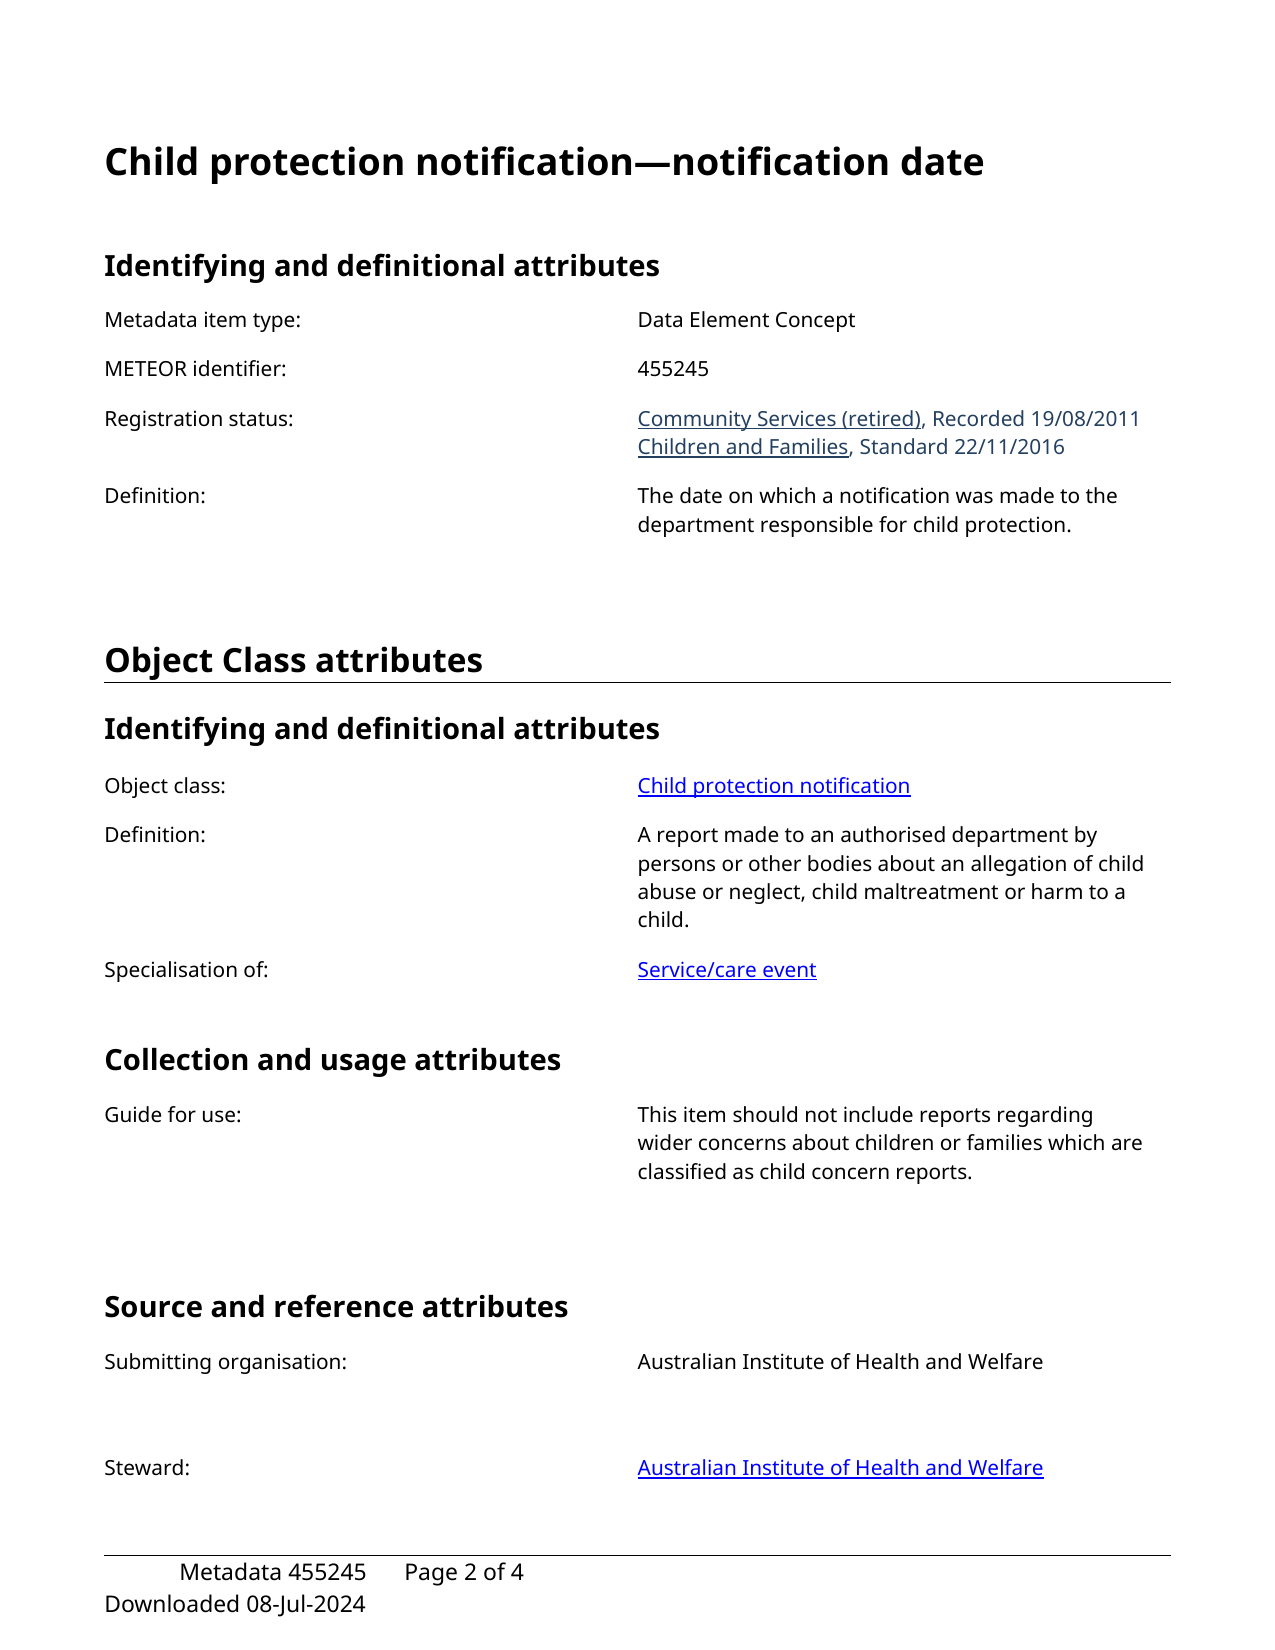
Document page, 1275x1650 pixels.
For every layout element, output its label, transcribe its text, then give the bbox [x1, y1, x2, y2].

table_header Identifying and definitional attributes [93, 199, 1159, 295]
table_cell This item should not include reports regarding wider concerns about children or families which are classified as child concern reports. [626, 1090, 1159, 1241]
table_cell Australian Institute of Health and Welfare [626, 1443, 1159, 1492]
table_cell Data Element Concept [626, 295, 1159, 344]
subtitle Child protection notification—notification date [104, 135, 1171, 186]
table_cell Australian Institute of Health and Welfare [626, 1337, 1159, 1443]
table_header Object class: [93, 761, 626, 810]
table_cell Guide for use: [93, 1090, 626, 1241]
table_cell Registration status: [93, 394, 626, 471]
table_cell Service/care event [626, 944, 1159, 994]
table_cell METEOR identifier: [93, 344, 626, 393]
table_cell Specialisation of: [93, 944, 626, 994]
table_cell Steward: [93, 1443, 626, 1492]
table_cell Submitting organisation: [93, 1337, 626, 1443]
table_cell Metadata item type: [93, 295, 626, 344]
table_cell Definition: [93, 471, 626, 549]
subtitle Identifying and definitional attributes [104, 708, 1171, 748]
table_cell 455245 [626, 344, 1159, 393]
table_header Child protection notification [626, 761, 1159, 810]
table_cell Source and reference attributes [93, 1241, 1159, 1337]
table_cell Definition: [93, 810, 626, 944]
table_cell Collection and usage attributes [93, 994, 1159, 1089]
table_cell The date on which a notification was made to the department responsible for child protection. [626, 471, 1159, 549]
subtitle Object Class attributes [104, 636, 1171, 682]
table_cell Community Services (retired), Recorded 19/08/2011 Children and Families, Standard 22/11/2016 [626, 394, 1159, 471]
table_cell A report made to an authorised department by persons or other bodies about an allegation of child abuse or neglect, child maltreatment or harm to a child. [626, 810, 1159, 944]
